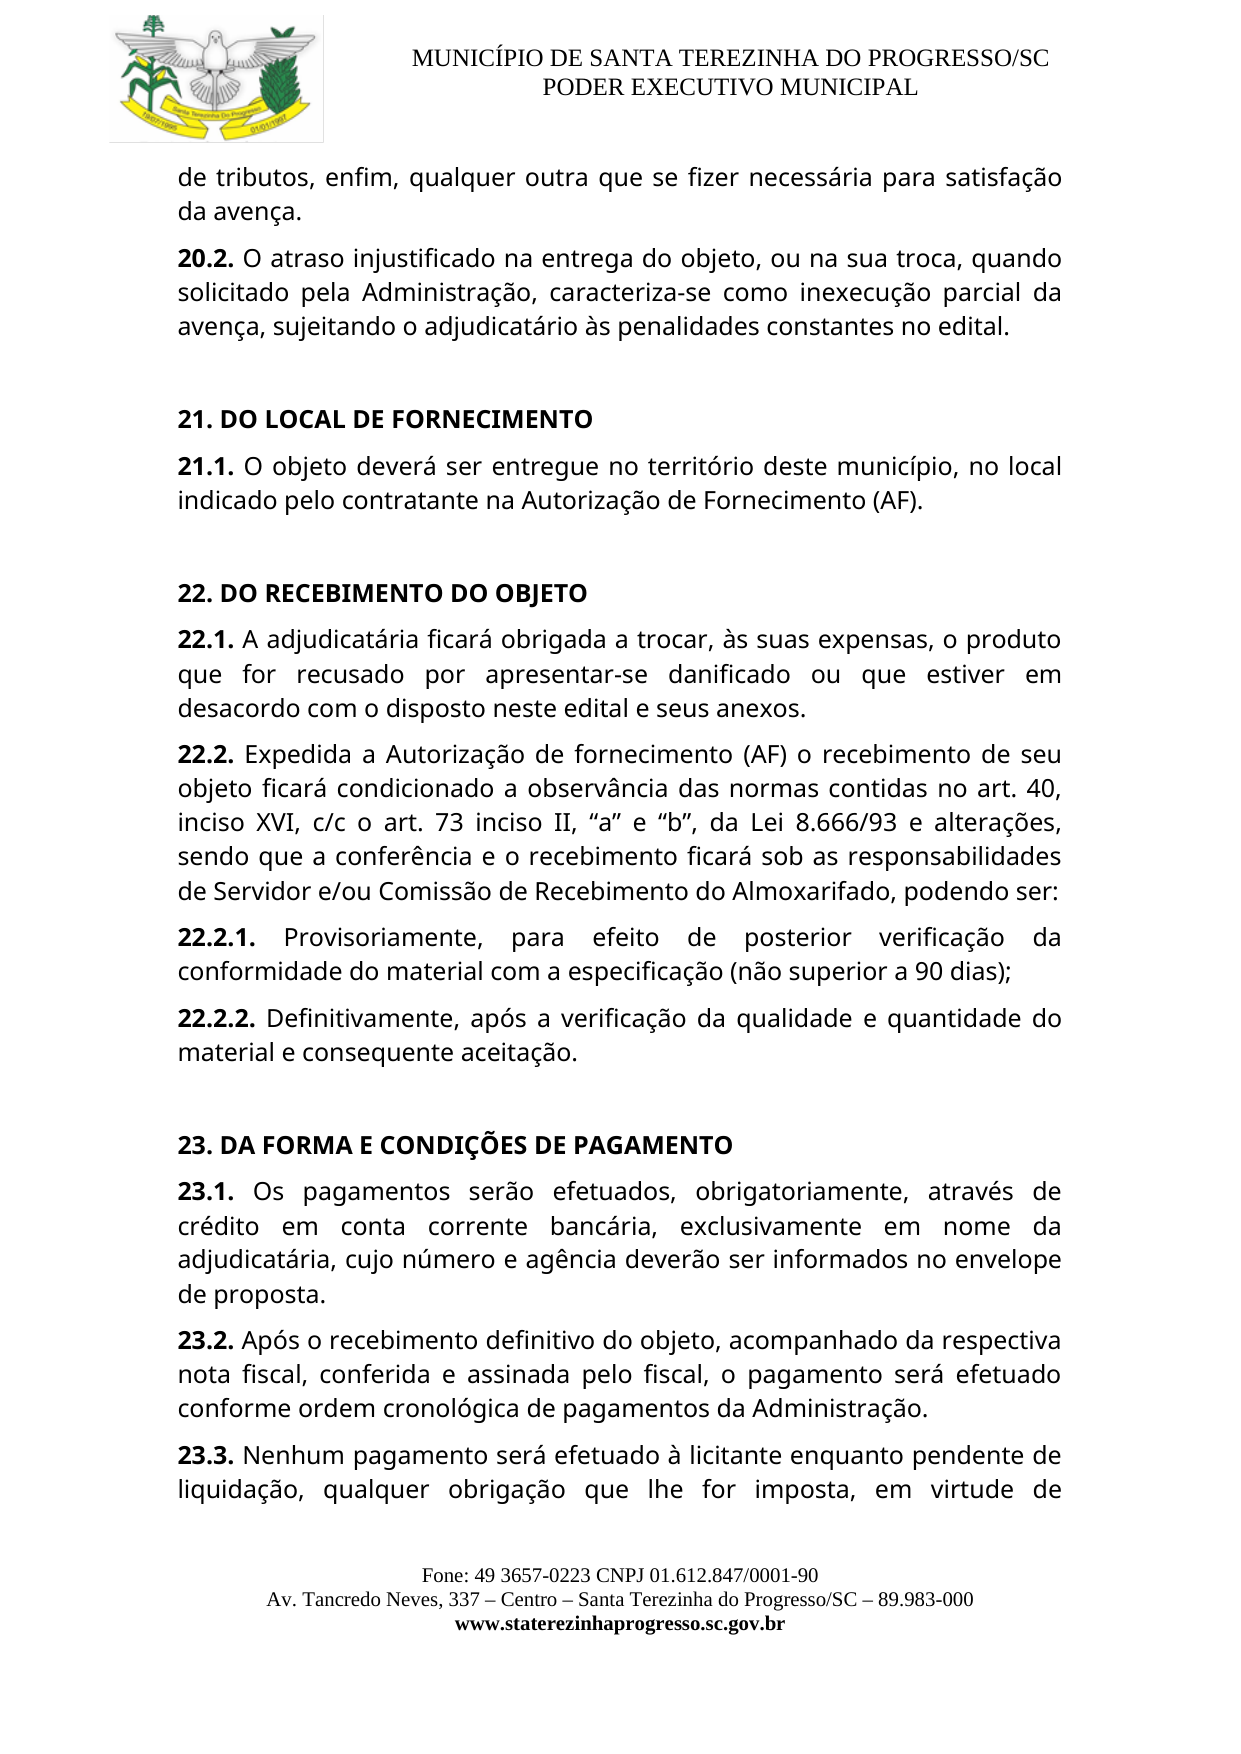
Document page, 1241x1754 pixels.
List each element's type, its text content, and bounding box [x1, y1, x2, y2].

text 20.2. O atraso injustificado na entrega do objeto, ou na sua troca, quando solicitado pela Administração, caracteriza-se como inexecução parcial da avença, sujeitando o adjudicatário às penalidades constantes no edital. [177, 241, 1063, 343]
text 22.2.1. Provisoriamente, para efeito de posterior verificação da conformidade do material com a especificação (não superior a 90 dias); [177, 920, 1063, 988]
text 22.1. A adjudicatária ficará obrigada a trocar, às suas expensas, o produto que for recusado por apresentar-se danificado ou que estiver em desacordo com o disposto neste edital e seus anexos. [177, 622, 1063, 724]
text 21. DO LOCAL DE FORNECIMENTO [177, 402, 1063, 436]
text 22.2. Expedida a Autorização de fornecimento (AF) o recebimento de seu objeto ficará condicionado a observância das normas contidas no art. 40, inciso XVI, c/c o art. 73 inciso II, “a” e “b”, da Lei 8.666/93 e alterações, sendo que a conferência e o recebimento ficará sob as responsabilidades de Servidor e/ou Comissão de Recebimento do Almoxarifado, podendo ser: [177, 737, 1063, 907]
text 23.2. Após o recebimento definitivo do objeto, acompanhado da respectiva nota fiscal, conferida e assinada pelo fiscal, o pagamento será efetuado conforme ordem cronológica de pagamentos da Administração. [177, 1323, 1063, 1425]
picture [109, 15, 325, 144]
text 22.2.2. Definitivamente, após a verificação da qualidade e quantidade do material e consequente aceitação. [177, 1000, 1063, 1068]
text 22. DO RECEBIMENTO DO OBJETO [177, 576, 1063, 610]
text 23. DA FORMA E CONDIÇÕES DE PAGAMENTO [177, 1127, 1063, 1162]
text 23.1. Os pagamentos serão efetuados, obrigatoriamente, através de crédito em conta corrente bancária, exclusivamente em nome da adjudicatária, cujo número e agência deverão ser informados no envelope de proposta. [177, 1174, 1063, 1310]
text 21.1. O objeto deverá ser entregue no território deste município, no local indicado pelo contratante na Autorização de Fornecimento (AF). [177, 448, 1063, 517]
